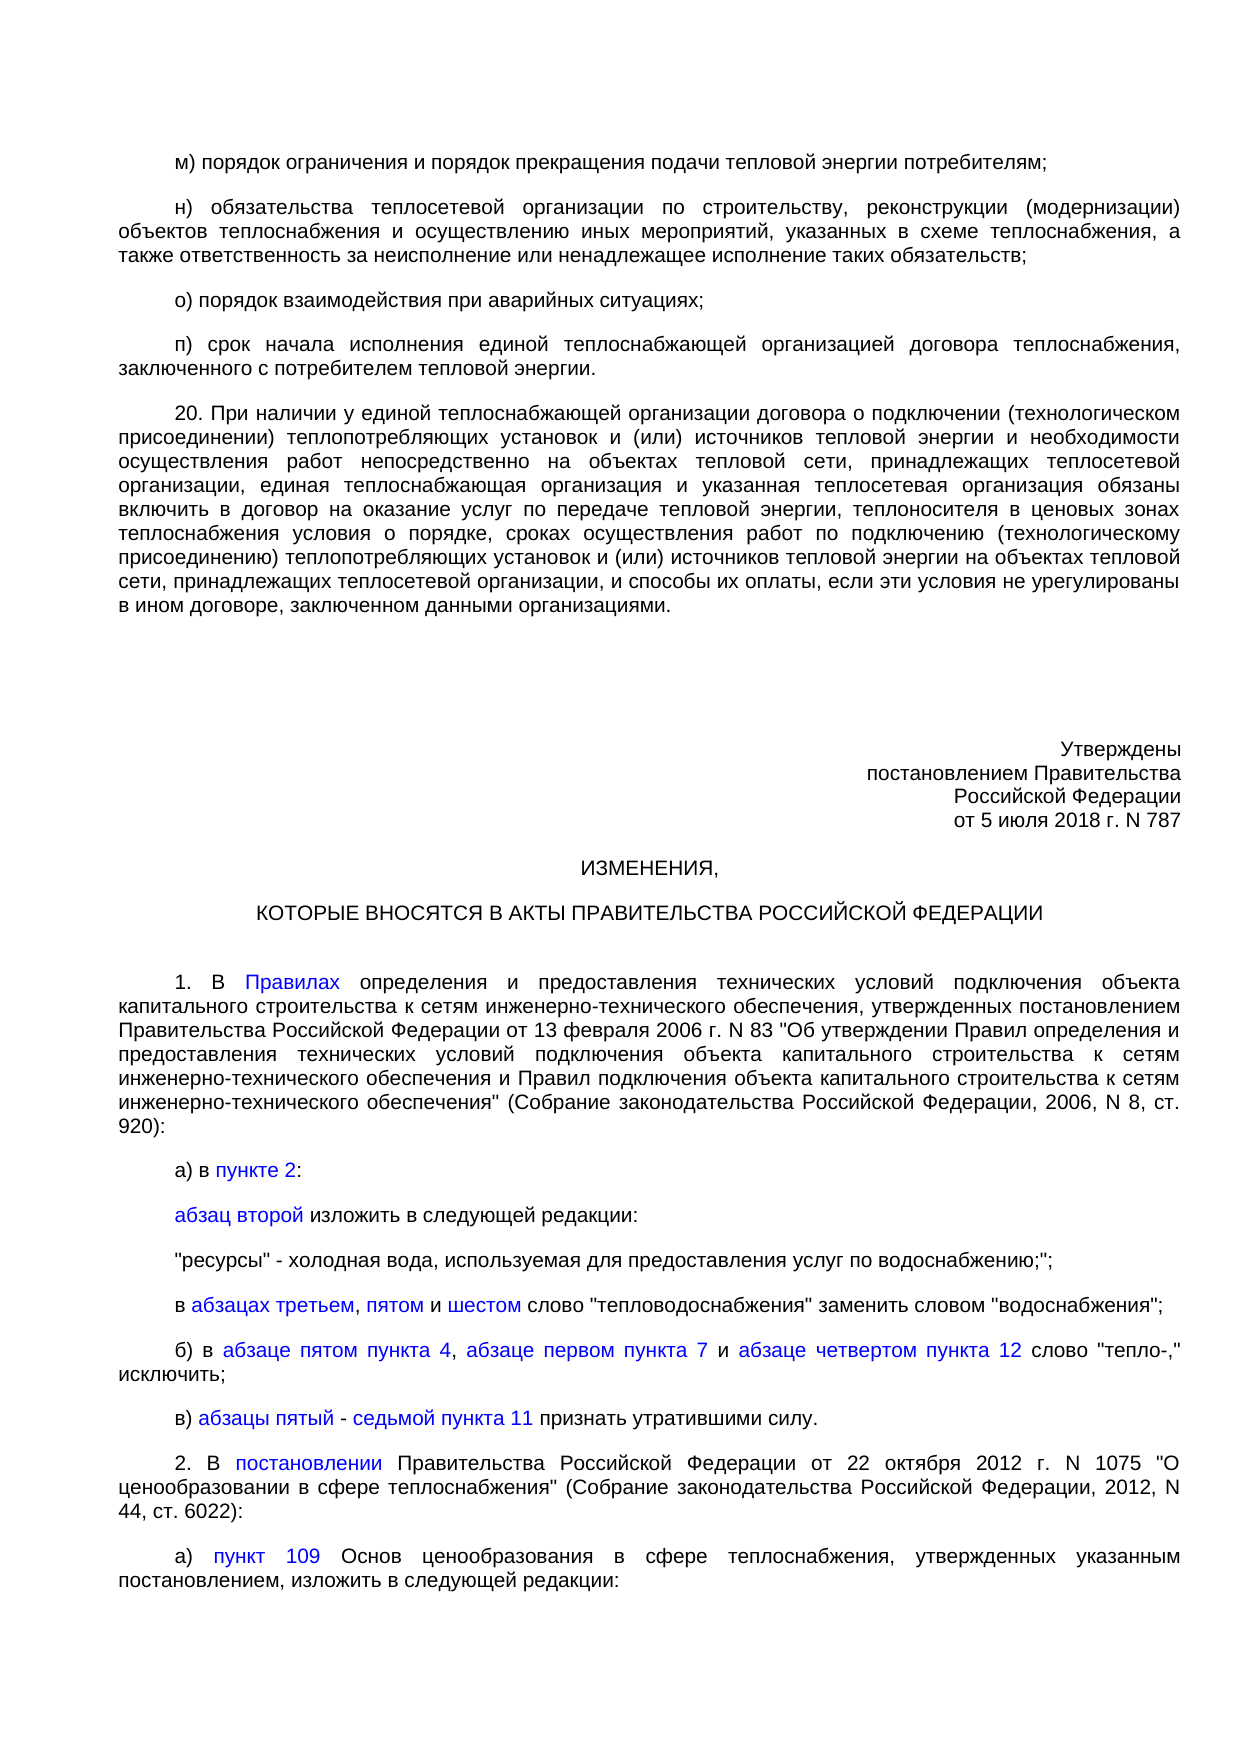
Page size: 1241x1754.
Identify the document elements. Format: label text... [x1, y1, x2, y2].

text абзац второй изложить в следующей редакции: [118, 1203, 1181, 1227]
text в абзацах третьем, пятом и шестом слово "тепловодоснабжения" заменить словом "водоснабжения"; [118, 1293, 1181, 1317]
text п) срок начала исполнения единой теплоснабжающей организацией договора теплоснабжения, заключенного с потребителем тепловой энергии. [118, 332, 1181, 380]
text в) абзацы пятый - седьмой пункта 11 признать утратившими силу. [118, 1406, 1181, 1430]
text 1. В Правилах определения и предоставления технических условий подключения объекта капитального строительства к сетям инженерно-технического обеспечения, утвержденных постановлением Правительства Российской Федерации от 13 февраля 2006 г. N 83 "Об утверждении Правил определения и предоставления технических условий подключения объекта капитального строительства к сетям инженерно-технического обеспечения и Правил подключения объекта капитального строительства к сетям инженерно-технического обеспечения" (Собрание законодательства Российской Федерации, 2006, N 8, ст. 920): [118, 970, 1181, 1137]
text ИЗМЕНЕНИЯ, [118, 856, 1181, 880]
text о) порядок взаимодействия при аварийных ситуациях; [118, 287, 1181, 311]
text Российской Федерации [118, 784, 1181, 808]
text н) обязательства теплосетевой организации по строительству, реконструкции (модернизации) объектов теплоснабжения и осуществлению иных мероприятий, указанных в схеме теплоснабжения, а также ответственность за неисполнение или ненадлежащее исполнение таких обязательств; [118, 195, 1181, 267]
text Утверждены [118, 736, 1181, 760]
text постановлением Правительства [118, 760, 1181, 784]
text КОТОРЫЕ ВНОСЯТСЯ В АКТЫ ПРАВИТЕЛЬСТВА РОССИЙСКОЙ ФЕДЕРАЦИИ [118, 901, 1181, 925]
text от 5 июля 2018 г. N 787 [118, 808, 1181, 832]
text "ресурсы" - холодная вода, используемая для предоставления услуг по водоснабжению;"; [118, 1248, 1181, 1272]
text 2. В постановлении Правительства Российской Федерации от 22 октября 2012 г. N 1075 "О ценообразовании в сфере теплоснабжения" (Собрание законодательства Российской Федерации, 2012, N 44, ст. 6022): [118, 1451, 1181, 1523]
text а) пункт 109 Основ ценообразования в сфере теплоснабжения, утвержденных указанным постановлением, изложить в следующей редакции: [118, 1544, 1181, 1592]
text 20. При наличии у единой теплоснабжающей организации договора о подключении (технологическом присоединении) теплопотребляющих установок и (или) источников тепловой энергии и необходимости осуществления работ непосредственно на объектах тепловой сети, принадлежащих теплосетевой организации, единая теплоснабжающая организация и указанная теплосетевая организация обязаны включить в договор на оказание услуг по передаче тепловой энергии, теплоносителя в ценовых зонах теплоснабжения условия о порядке, сроках осуществления работ по подключению (технологическому присоединению) теплопотребляющих установок и (или) источников тепловой энергии на объектах тепловой сети, принадлежащих теплосетевой организации, и способы их оплаты, если эти условия не урегулированы в ином договоре, заключенном данными организациями. [118, 401, 1181, 617]
text б) в абзаце пятом пункта 4, абзаце первом пункта 7 и абзаце четвертом пункта 12 слово "тепло-," исключить; [118, 1337, 1181, 1385]
text м) порядок ограничения и порядок прекращения подачи тепловой энергии потребителям; [118, 150, 1181, 174]
text а) в пункте 2: [118, 1158, 1181, 1182]
